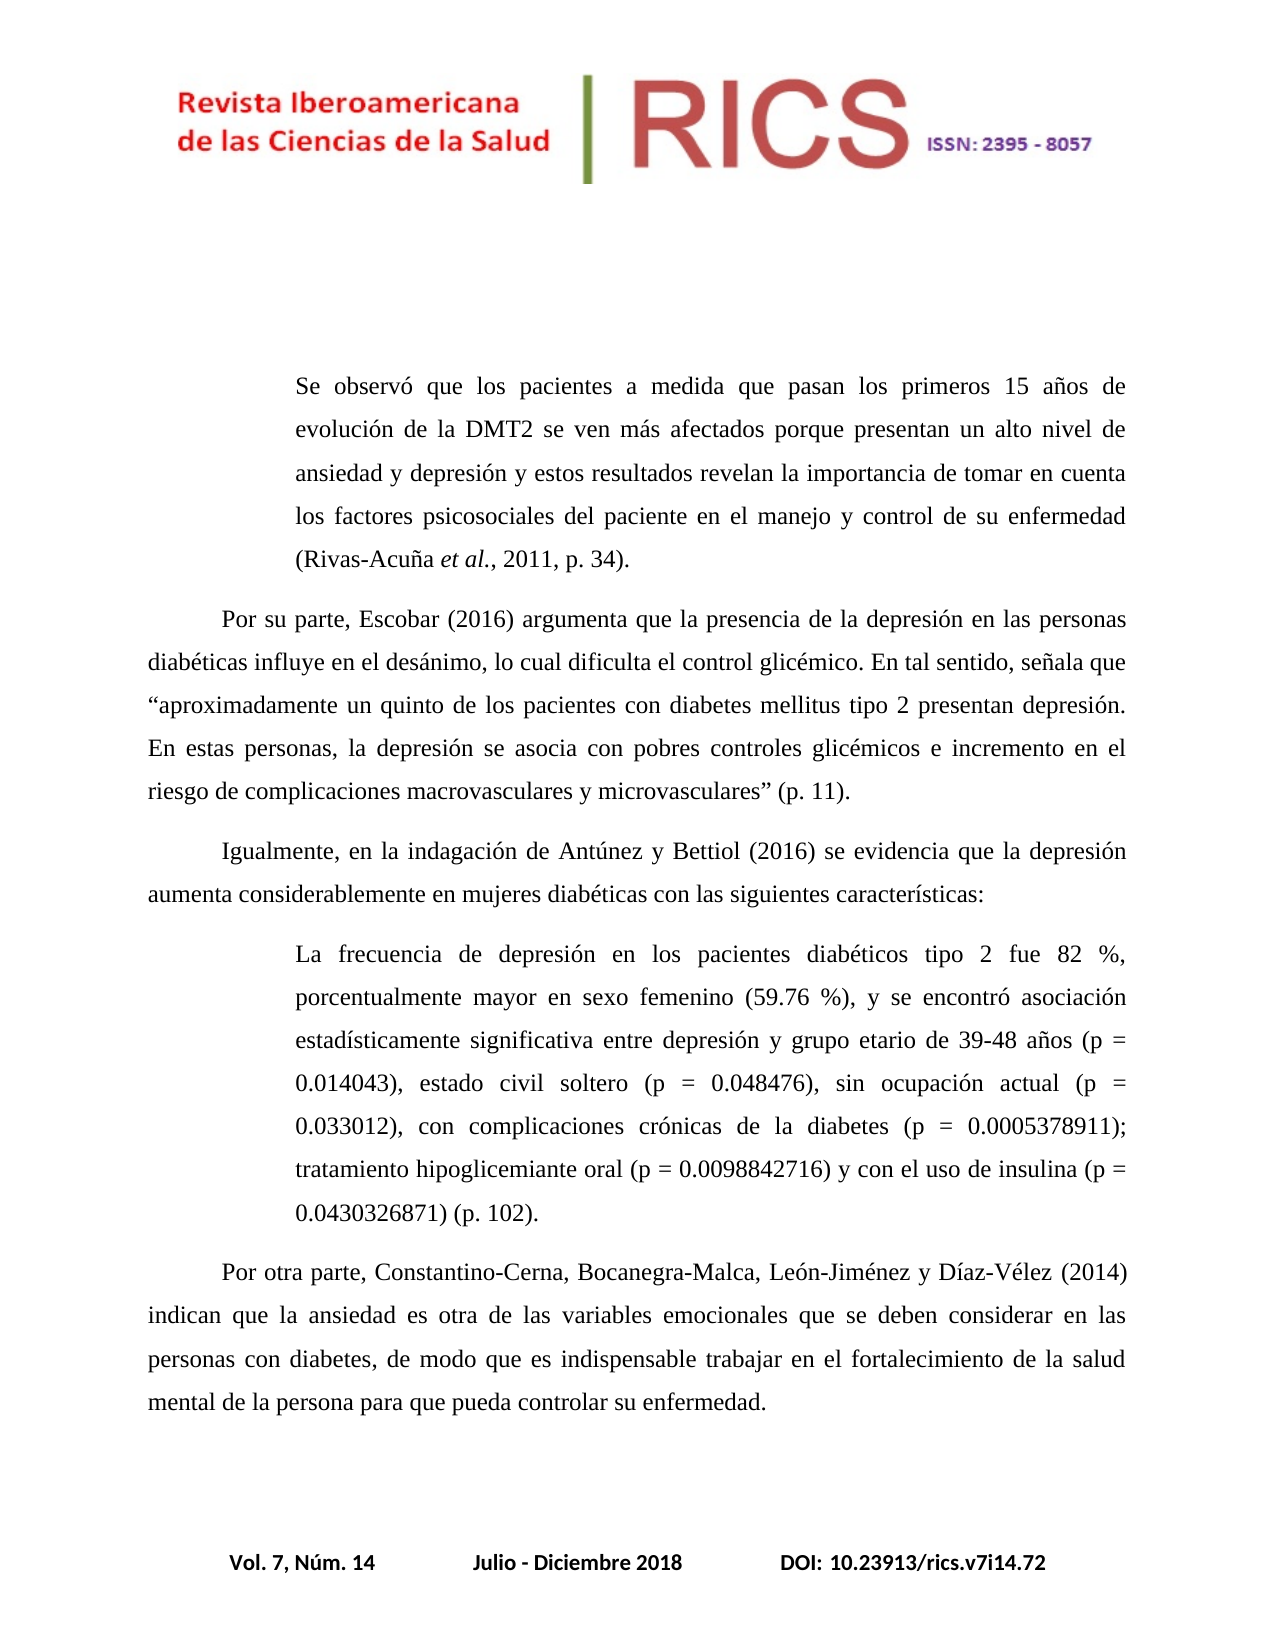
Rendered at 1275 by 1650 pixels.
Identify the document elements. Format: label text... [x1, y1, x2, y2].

text Por otra parte, Constantino-Cerna, Bocanegra-Malca, León-Jiménez y Díaz-Vélez (2014) indican que la ansiedad es otra de las variables emocionales que se deben considerar en las personas con diabetes, de modo que es indispensable trabajar en el fortalecimiento de la salud mental de la persona para que pueda controlar su enfermedad. [148, 1257, 1127, 1416]
text Por su parte, Escobar (2016) argumenta que la presencia de la depresión en las personas diabéticas influye en el desánimo, lo cual dificulta el control glicémico. En tal sentido, señala que “aproximadamente un quinto de los pacientes con diabetes mellitus tipo 2 presentan depresión. En estas personas, la depresión se asocia con pobres controles glicémicos e incremento en el riesgo de complicaciones macrovasculares y microvasculares” (p. 11). [148, 604, 1127, 805]
text Igualmente, en la indagación de Antúnez y Bettiol (2016) se evidencia que la depresión aumenta considerablemente en mujeres diabéticas con las siguientes características: [148, 836, 1127, 908]
picture [177, 73, 1098, 184]
list Se observó que los pacientes a medida que pasan los primeros 15 años de evolución de la DMT2 se ven más afectados porque presentan un alto nivel de ansiedad y depresión y estos resultados revelan la importancia de tomar en cuenta los factores psicosociales del paciente en el manejo y control de su enfermedad (Rivas-Acuña et al., 2011, p. 34). [295, 371, 1127, 573]
list La frecuencia de depresión en los pacientes diabéticos tipo 2 fue 82 %, porcentualmente mayor en sexo femenino (59.76 %), y se encontró asociación estadísticamente significativa entre depresión y grupo etario de 39-48 años (p = 0.014043), estado civil soltero (p = 0.048476), sin ocupación actual (p = 0.033012), con complicaciones crónicas de la diabetes (p = 0.0005378911); tratamiento hipoglicemiante oral (p = 0.0098842716) y con el uso de insulina (p = 0.0430326871) (p. 102). [295, 939, 1127, 1226]
